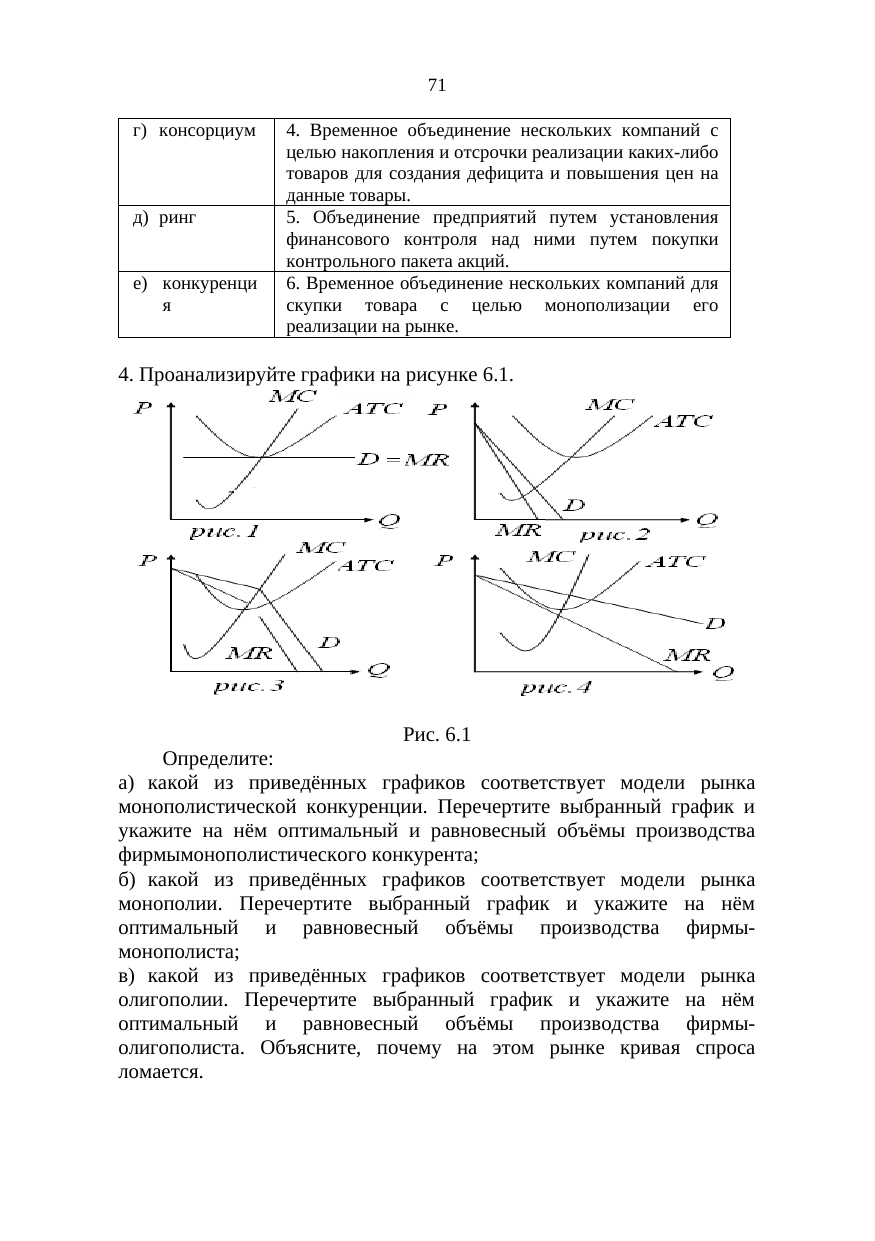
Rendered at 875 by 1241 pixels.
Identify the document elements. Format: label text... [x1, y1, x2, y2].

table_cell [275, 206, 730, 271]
text 4. Проанализируйте графики на рисунке 6.1. [118, 362, 756, 386]
list какой из приведённых графиков соответствует модели рынка монополии. Перечертите выбранный график и укажите на нём оптимальный и равновесный объёмы производства фирмы-монополиста; [118, 866, 756, 963]
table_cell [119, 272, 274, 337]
list какой из приведённых графиков соответствует модели рынка олигополии. Перечертите выбранный график и укажите на нём оптимальный и равновесный объёмы производства фирмы-олигополиста. Объясните, почему на этом рынке кривая спроса ломается. [118, 963, 756, 1083]
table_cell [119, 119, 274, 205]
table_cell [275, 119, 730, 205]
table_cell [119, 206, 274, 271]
list какой из приведённых графиков соответствует модели рынка монополистической конкуренции. Перечертите выбранный график и укажите на нём оптимальный и равновесный объёмы производства фирмымонополистического конкурента; [118, 770, 756, 866]
text Рис. 6.1 [118, 723, 756, 746]
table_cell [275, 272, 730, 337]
text Определите: [118, 746, 756, 770]
